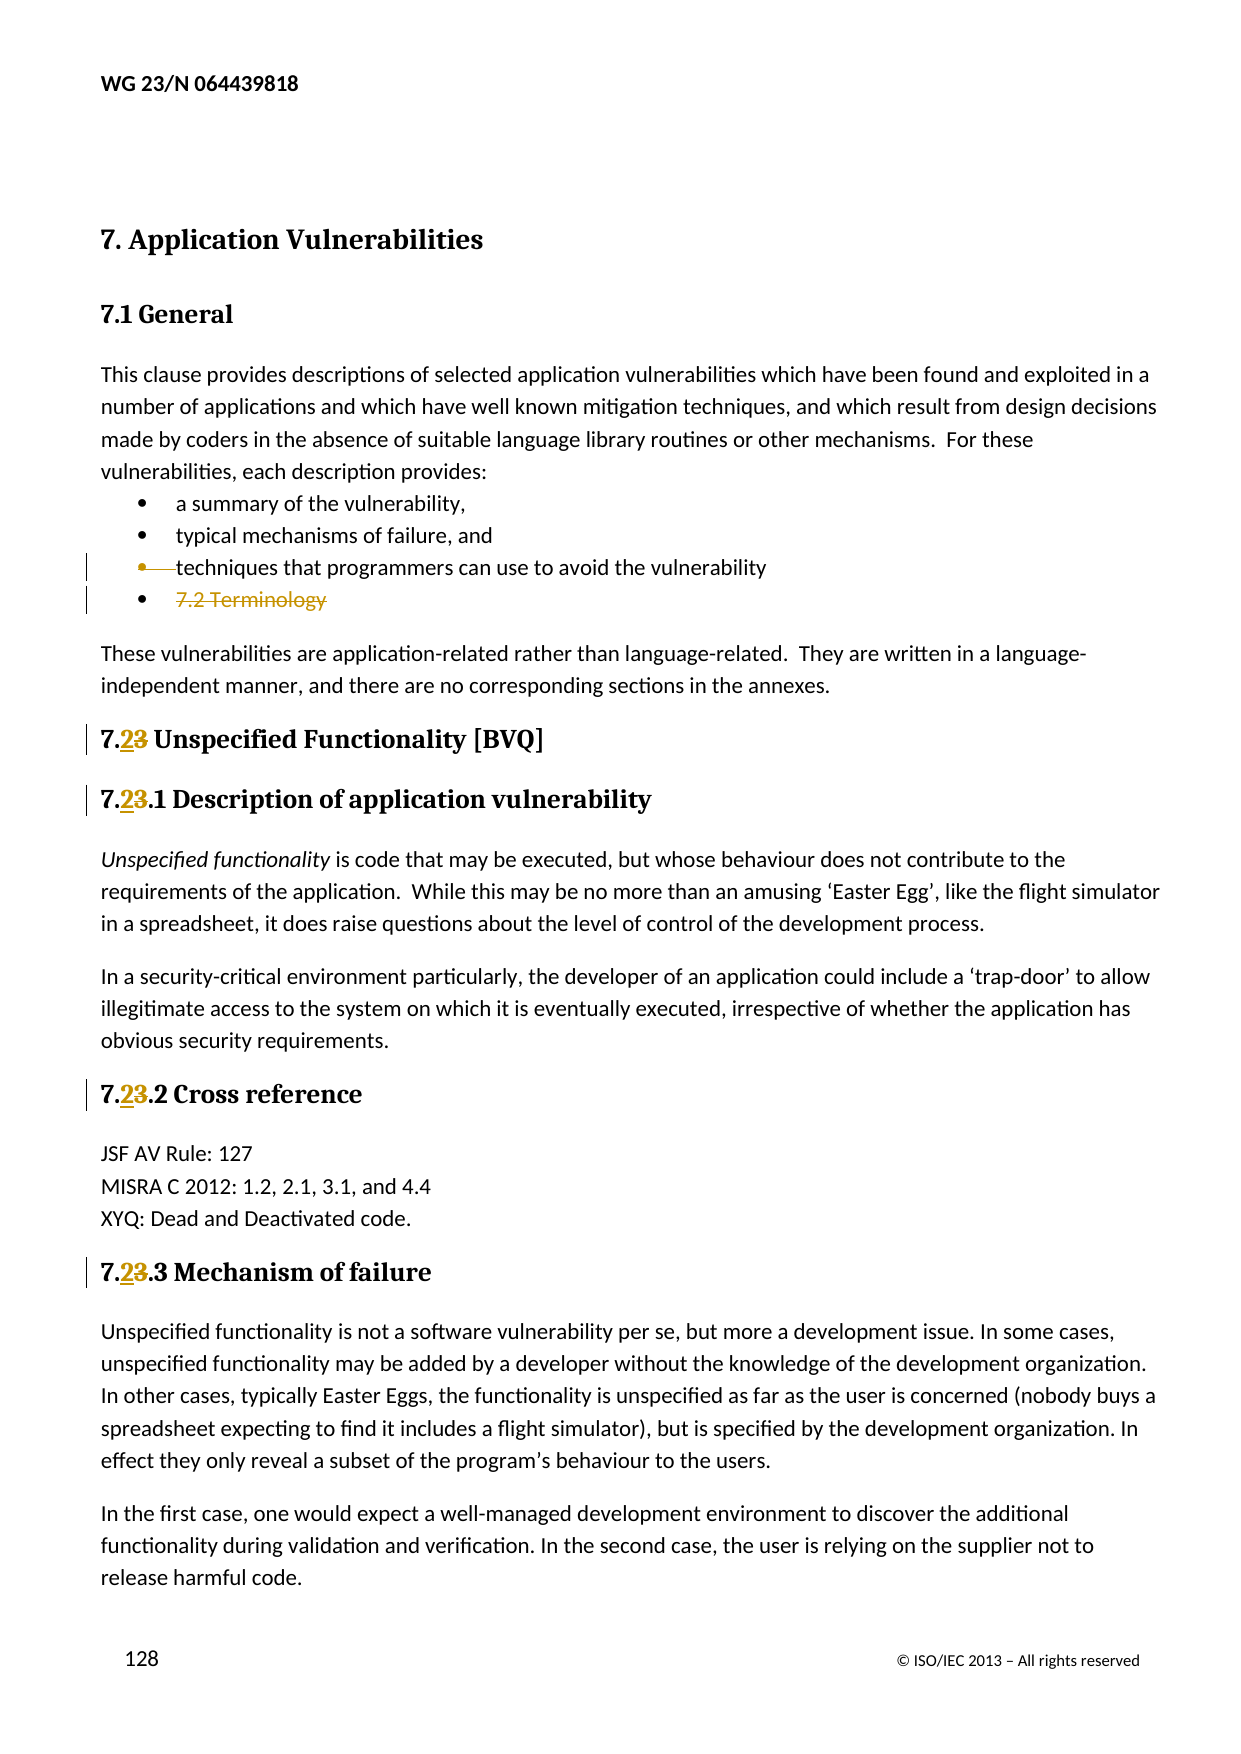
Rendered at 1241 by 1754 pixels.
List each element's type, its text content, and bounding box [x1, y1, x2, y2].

subtitle 7..3 Mechanism of failure [101, 1257, 1164, 1288]
text These vulnerabilities are application-related rather than language-related. They are written in a language-independent manner, and there are no corresponding sections in the annexes. [101, 639, 1164, 699]
text In a security-critical environment particularly, the developer of an application could include a ‘trap-door’ to allow illegitimate access to the system on which it is eventually executed, irrespective of whether the application has obvious security requirements. [101, 962, 1164, 1054]
subtitle 7..2 Cross reference [101, 1079, 1164, 1111]
text Unspecified functionality is not a software vulnerability per se, but more a development issue. In some cases, unspecified functionality may be added by a developer without the knowledge of the development organization. In other cases, typically Easter Eggs, the functionality is unspecified as far as the user is concerned (nobody buys a spreadsheet expecting to find it includes a flight simulator), but is specified by the development organization. In effect they only reveal a subset of the program’s behaviour to the users. [101, 1317, 1164, 1474]
text JSF AV Rule: 127 [101, 1139, 1164, 1168]
list typical mechanisms of failure, and [138, 521, 1164, 549]
text XYQ: Dead and Deactivated code. [101, 1204, 1164, 1232]
subtitle 7. Application Vulnerabilities [101, 223, 1164, 257]
subtitle 7. Unspecified Functionality [BVQ] [101, 724, 1164, 755]
text This clause provides descriptions of selected application vulnerabilities which have been found and exploited in a number of applications and which have well known mitigation techniques, and which result from design decisions made by coders in the absence of suitable language library routines or other mechanisms. For these vulnerabilities, each description provides: [101, 360, 1164, 485]
subtitle 7..1 Description of application vulnerability [101, 784, 1164, 816]
text Unspecified functionality is code that may be executed, but whose behaviour does not contribute to the requirements of the application. While this may be no more than an amusing ‘Easter Egg’, like the flight simulator in a spreadsheet, it does raise questions about the level of control of the development process. [101, 845, 1164, 937]
text In the first case, one would expect a well-managed development environment to discover the additional functionality during validation and verification. In the second case, the user is relying on the supplier not to release harmful code. [101, 1499, 1164, 1591]
subtitle 7.1 General [101, 299, 1164, 331]
list a summary of the vulnerability, [138, 489, 1164, 517]
list techniques that programmers can use to avoid the vulnerability [138, 553, 1164, 581]
text MISRA C 2012: 1.2, 2.1, 3.1, and 4.4 [101, 1172, 1164, 1200]
